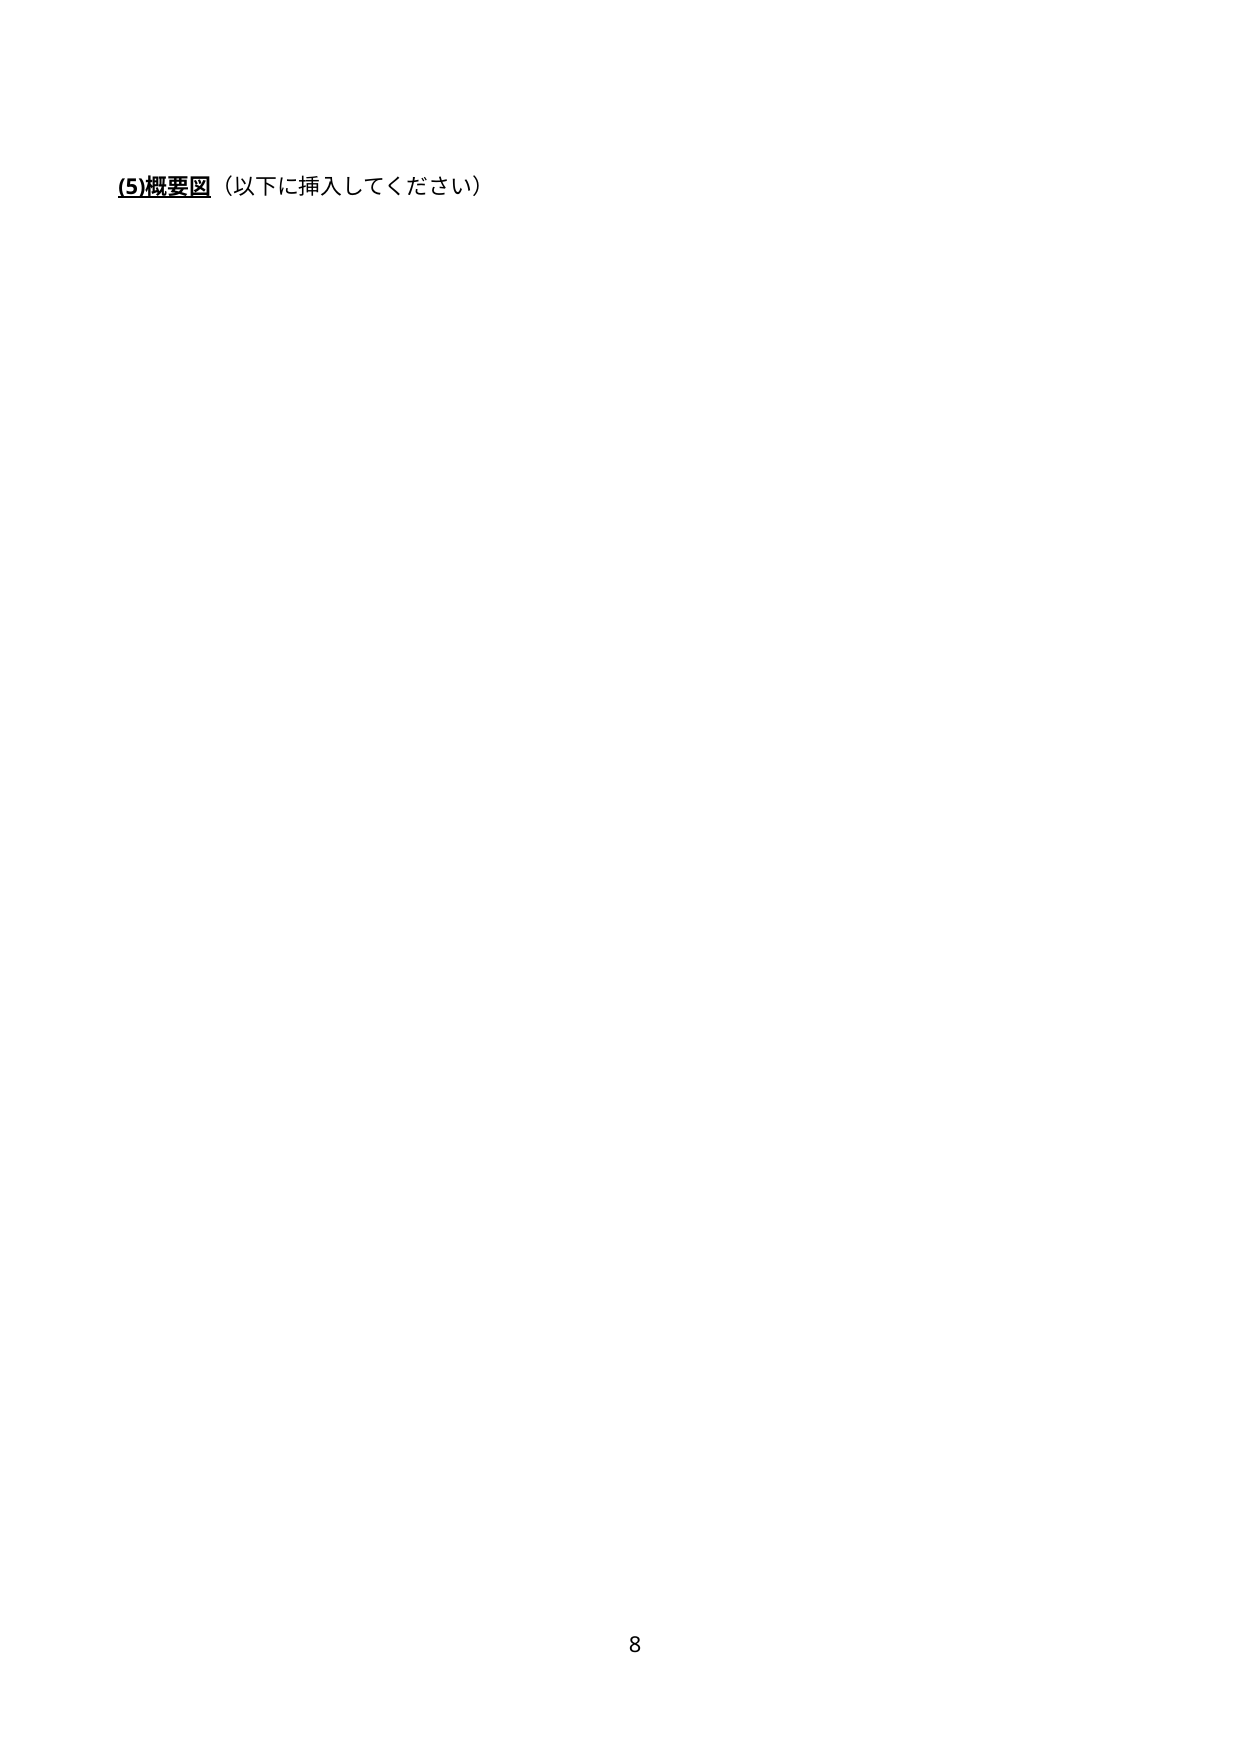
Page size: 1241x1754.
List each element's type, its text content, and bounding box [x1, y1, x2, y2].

text (5)概要図（以下に挿入してください） [118, 167, 1152, 203]
